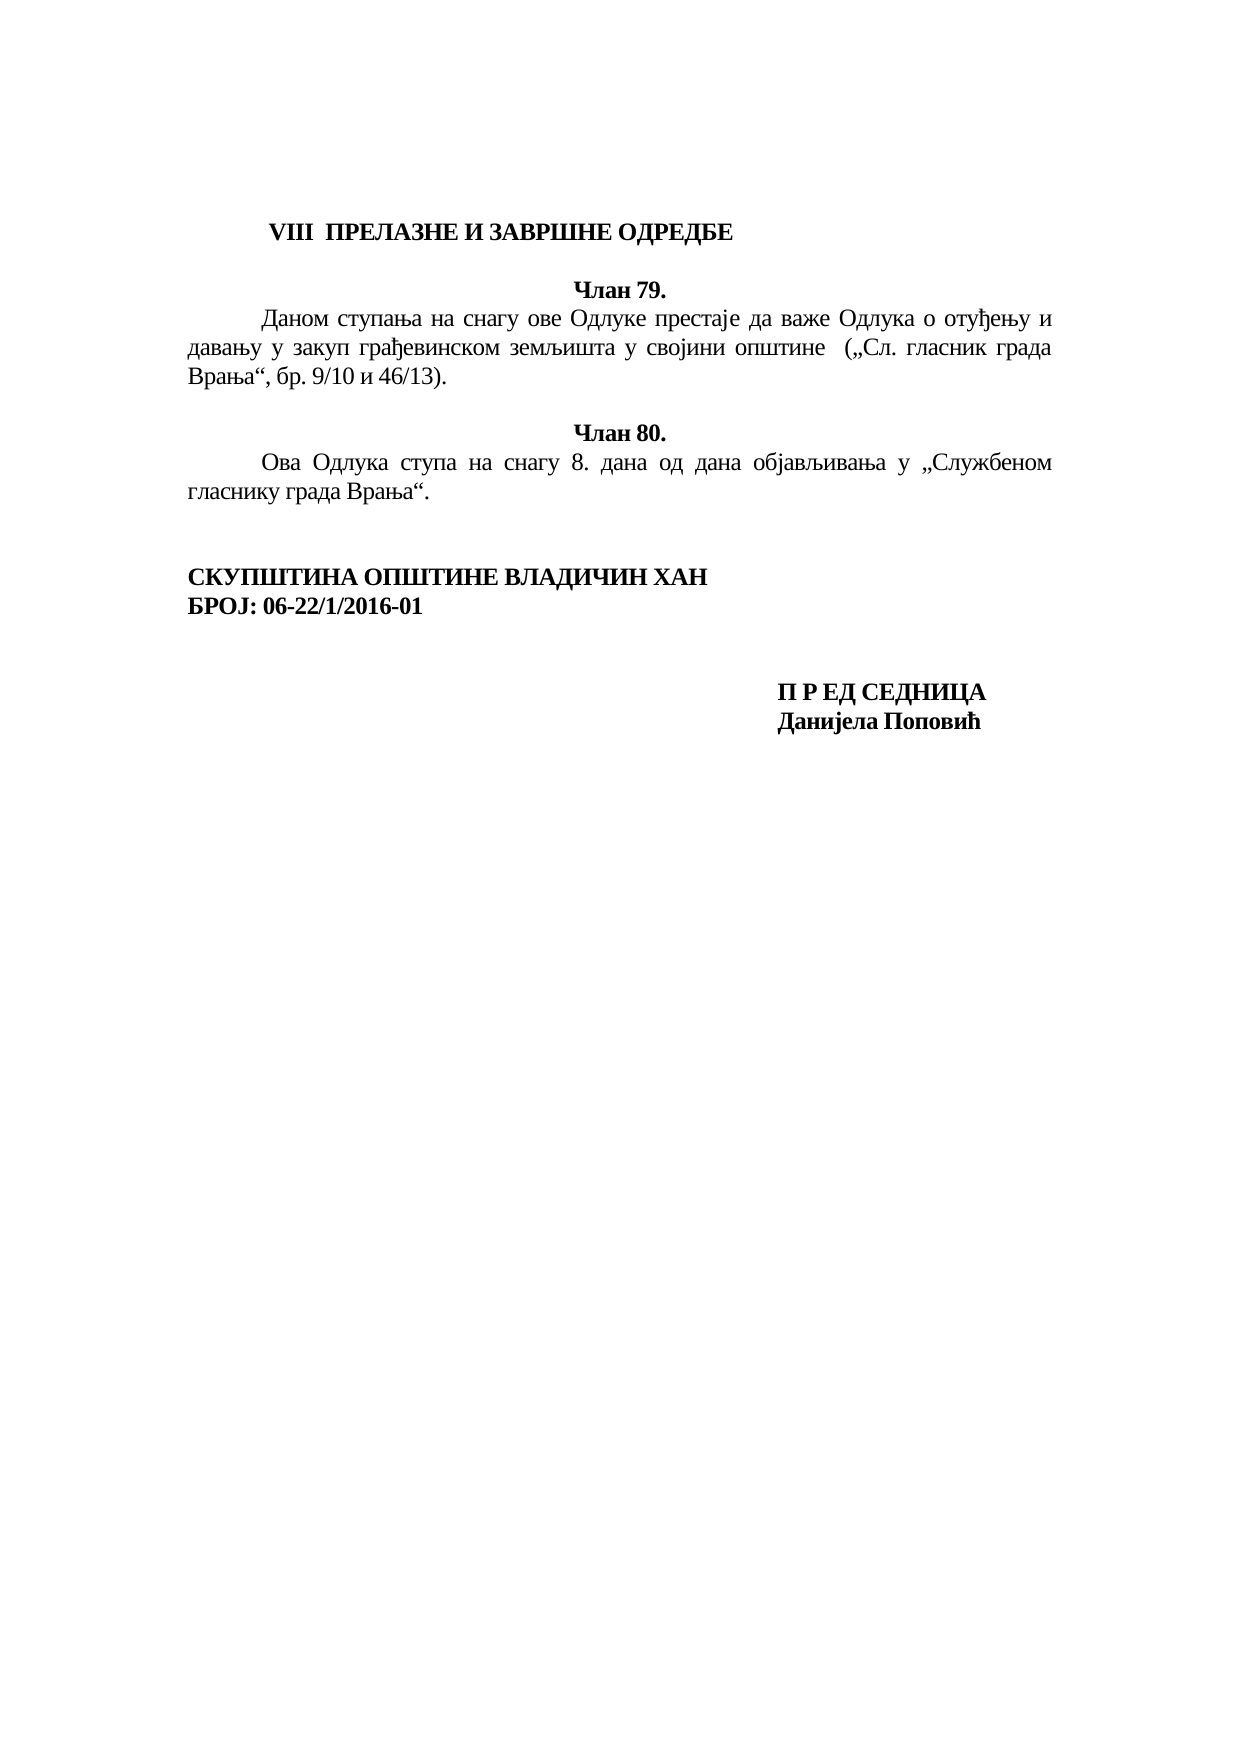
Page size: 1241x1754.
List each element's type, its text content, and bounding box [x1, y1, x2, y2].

text Члан 80. [187, 418, 1053, 447]
text Данијела Поповић [187, 706, 1053, 735]
text П Р ЕД СЕДНИЦА [187, 677, 1053, 706]
text Ова Одлука ступа на снагу 8. дана од дана објављивања у „Службеном гласнику града Врања“. [187, 447, 1053, 505]
text СКУПШТИНА ОПШТИНЕ ВЛАДИЧИН ХАН [187, 562, 1053, 591]
text БРОЈ: 06-22/1/2016-01 [187, 591, 1053, 620]
text VIII ПРЕЛАЗНЕ И ЗАВРШНЕ ОДРЕДБЕ [187, 217, 1053, 246]
text Даном ступања на снагу ове Одлуке престајe да важе Одлукa о отуђењу и давању у закуп грађевинском земљишта у својини општине („Сл. гласник града Врања“, бр. 9/10 и 46/13). [187, 303, 1053, 390]
text Члан 79. [187, 275, 1053, 303]
